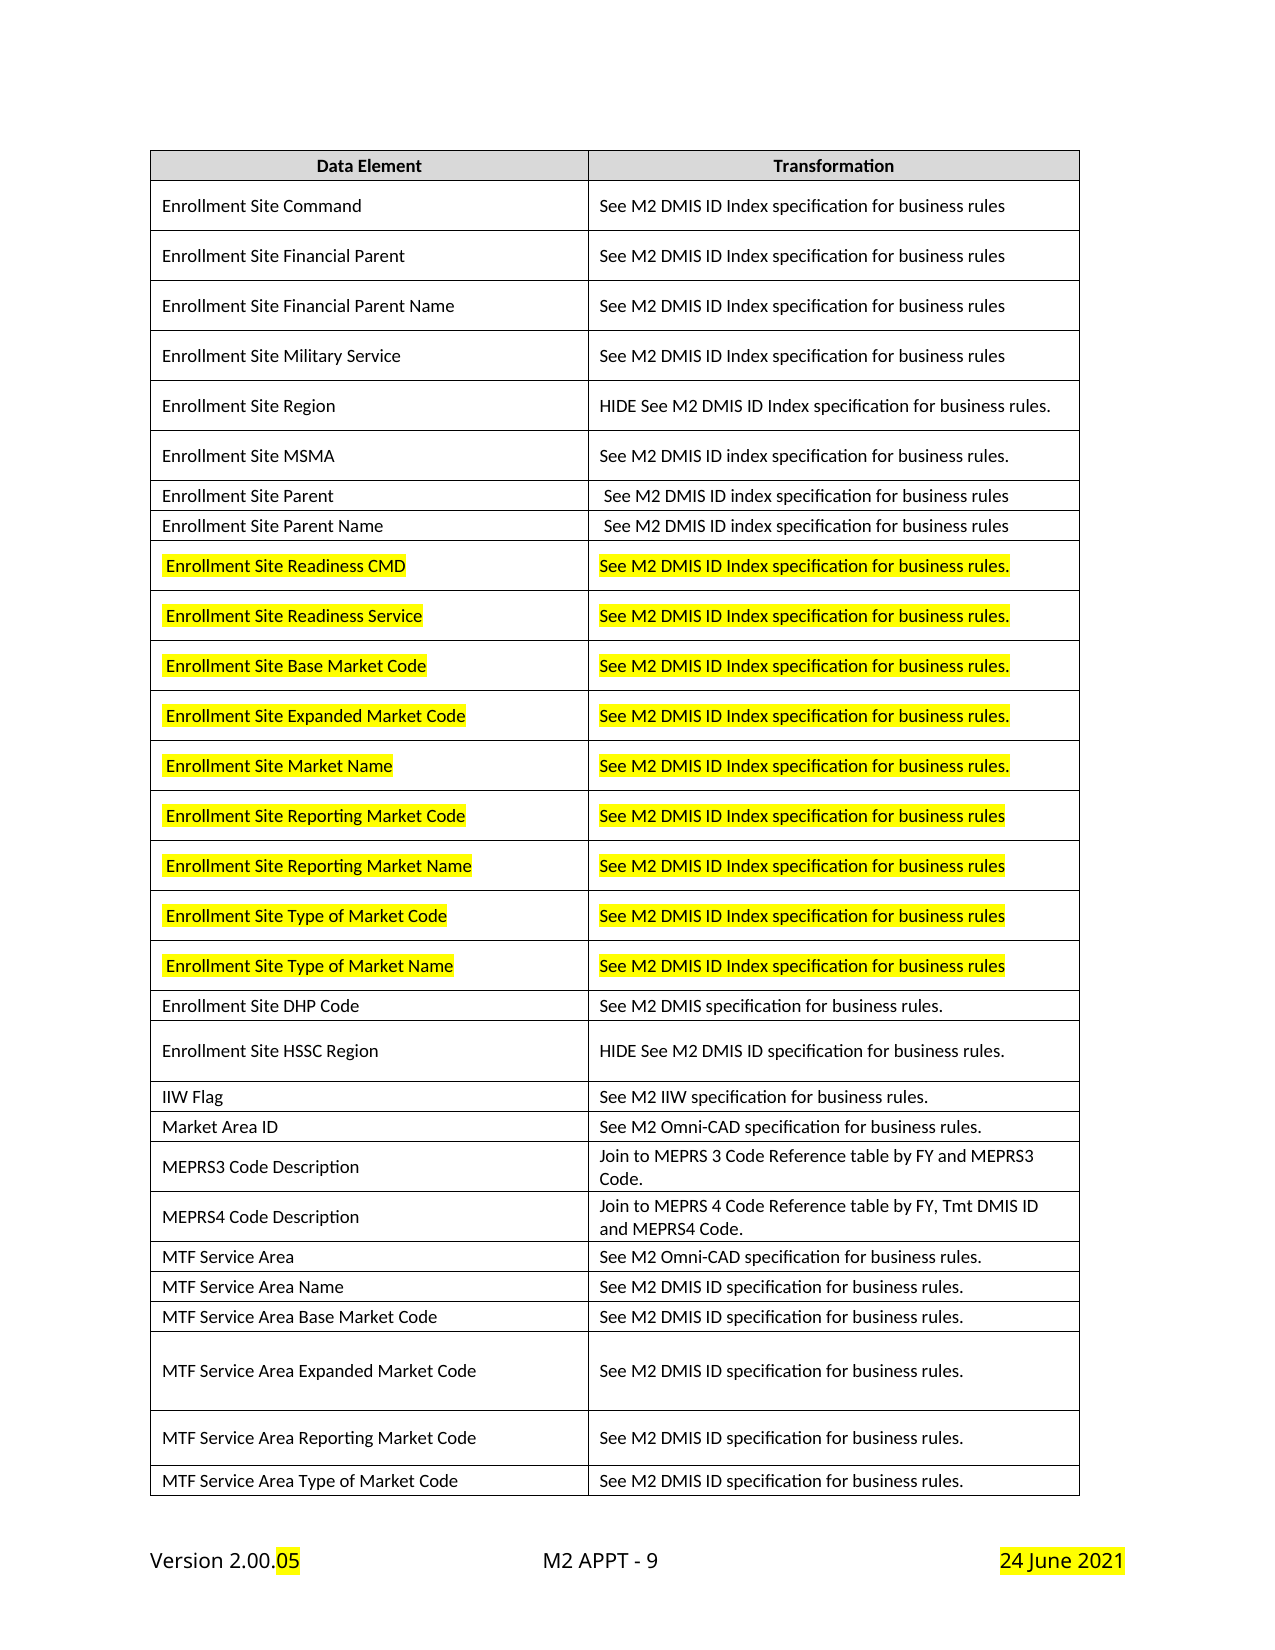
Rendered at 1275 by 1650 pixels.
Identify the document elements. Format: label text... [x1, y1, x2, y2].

table_cell Market Area ID [151, 1112, 588, 1141]
table_cell Enrollment Site MSMA [151, 431, 588, 480]
table_cell See M2 DMIS ID Index specification for business rules. [589, 691, 1079, 740]
table_cell Enrollment Site Reporting Market Name [151, 841, 588, 890]
table_cell Enrollment Site Readiness CMD [151, 541, 588, 590]
table_cell Enrollment Site Readiness Service [151, 591, 588, 640]
table_cell Enrollment Site Expanded Market Code [151, 691, 588, 740]
table_cell IIW Flag [151, 1082, 588, 1111]
table_cell See M2 DMIS ID Index specification for business rules. [589, 541, 1079, 590]
table_cell Enrollment Site Market Name [151, 741, 588, 790]
table_cell See M2 Omni-CAD specification for business rules. [589, 1112, 1079, 1141]
table_cell MTF Service Area Name [151, 1272, 588, 1301]
table_cell See M2 DMIS ID Index specification for business rules [589, 941, 1079, 990]
table_cell Enrollment Site Reporting Market Code [151, 791, 588, 840]
table_cell See M2 DMIS ID Index specification for business rules. [589, 741, 1079, 790]
table_cell Enrollment Site Type of Market Code [151, 891, 588, 940]
table_cell HIDE See M2 DMIS ID Index specification for business rules. [589, 381, 1079, 430]
table_cell Enrollment Site Military Service [151, 331, 588, 380]
table_cell See M2 DMIS ID specification for business rules. [589, 1332, 1079, 1410]
table_cell See M2 DMIS ID index specification for business rules [589, 481, 1079, 510]
table_header Transformation [589, 151, 1079, 180]
table_cell See M2 DMIS ID specification for business rules. [589, 1302, 1079, 1331]
table_cell MTF Service Area [151, 1242, 588, 1271]
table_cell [589, 181, 1079, 230]
table_cell Enrollment Site Type of Market Name [151, 941, 588, 990]
table_cell MTF Service Area Expanded Market Code [151, 1332, 588, 1410]
table_cell See M2 DMIS ID index specification for business rules [589, 511, 1079, 540]
table_cell Enrollment Site Financial Parent Name [151, 281, 588, 330]
table_cell See M2 DMIS ID Index specification for business rules [589, 891, 1079, 940]
table_cell MTF Service Area Type of Market Code [151, 1466, 588, 1495]
table_cell See M2 DMIS ID Index specification for business rules. [589, 641, 1079, 690]
table_cell Enrollment Site Parent [151, 481, 588, 510]
table_cell See M2 IIW specification for business rules. [589, 1082, 1079, 1111]
table_cell Join to MEPRS 4 Code Reference table by FY, Tmt DMIS ID and MEPRS4 Code. [589, 1192, 1079, 1241]
table_cell Enrollment Site Region [151, 381, 588, 430]
table_header Data Element [151, 151, 588, 180]
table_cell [589, 231, 1079, 280]
table_cell MEPRS3 Code Description [151, 1142, 588, 1191]
table_cell See M2 DMIS ID Index specification for business rules [589, 281, 1079, 330]
table_cell Join to MEPRS 3 Code Reference table by FY and MEPRS3 Code. [589, 1142, 1079, 1191]
table_cell See M2 DMIS ID Index specification for business rules. [589, 591, 1079, 640]
table_cell Enrollment Site HSSC Region [151, 1021, 588, 1081]
table_cell Enrollment Site Financial Parent [151, 231, 588, 280]
table_cell See M2 DMIS ID Index specification for business rules [589, 841, 1079, 890]
table_cell Enrollment Site Parent Name [151, 511, 588, 540]
table_cell Enrollment Site DHP Code [151, 991, 588, 1020]
table_cell See M2 DMIS specification for business rules. [589, 991, 1079, 1020]
table_cell See M2 DMIS ID specification for business rules. [589, 1411, 1079, 1465]
table_cell See M2 DMIS ID Index specification for business rules [589, 791, 1079, 840]
table_cell HIDE See M2 DMIS ID specification for business rules. [589, 1021, 1079, 1081]
table_cell See M2 Omni-CAD specification for business rules. [589, 1242, 1079, 1271]
table_cell See M2 DMIS ID specification for business rules. [589, 1466, 1079, 1495]
table_cell Enrollment Site Base Market Code [151, 641, 588, 690]
table_cell Enrollment Site Command [151, 181, 588, 230]
table_cell See M2 DMIS ID Index specification for business rules [589, 331, 1079, 380]
table_cell MTF Service Area Base Market Code [151, 1302, 588, 1331]
table_cell See M2 DMIS ID specification for business rules. [589, 1272, 1079, 1301]
table_cell See M2 DMIS ID index specification for business rules. [589, 431, 1079, 480]
table_cell MEPRS4 Code Description [151, 1192, 588, 1241]
table_cell MTF Service Area Reporting Market Code [151, 1411, 588, 1465]
